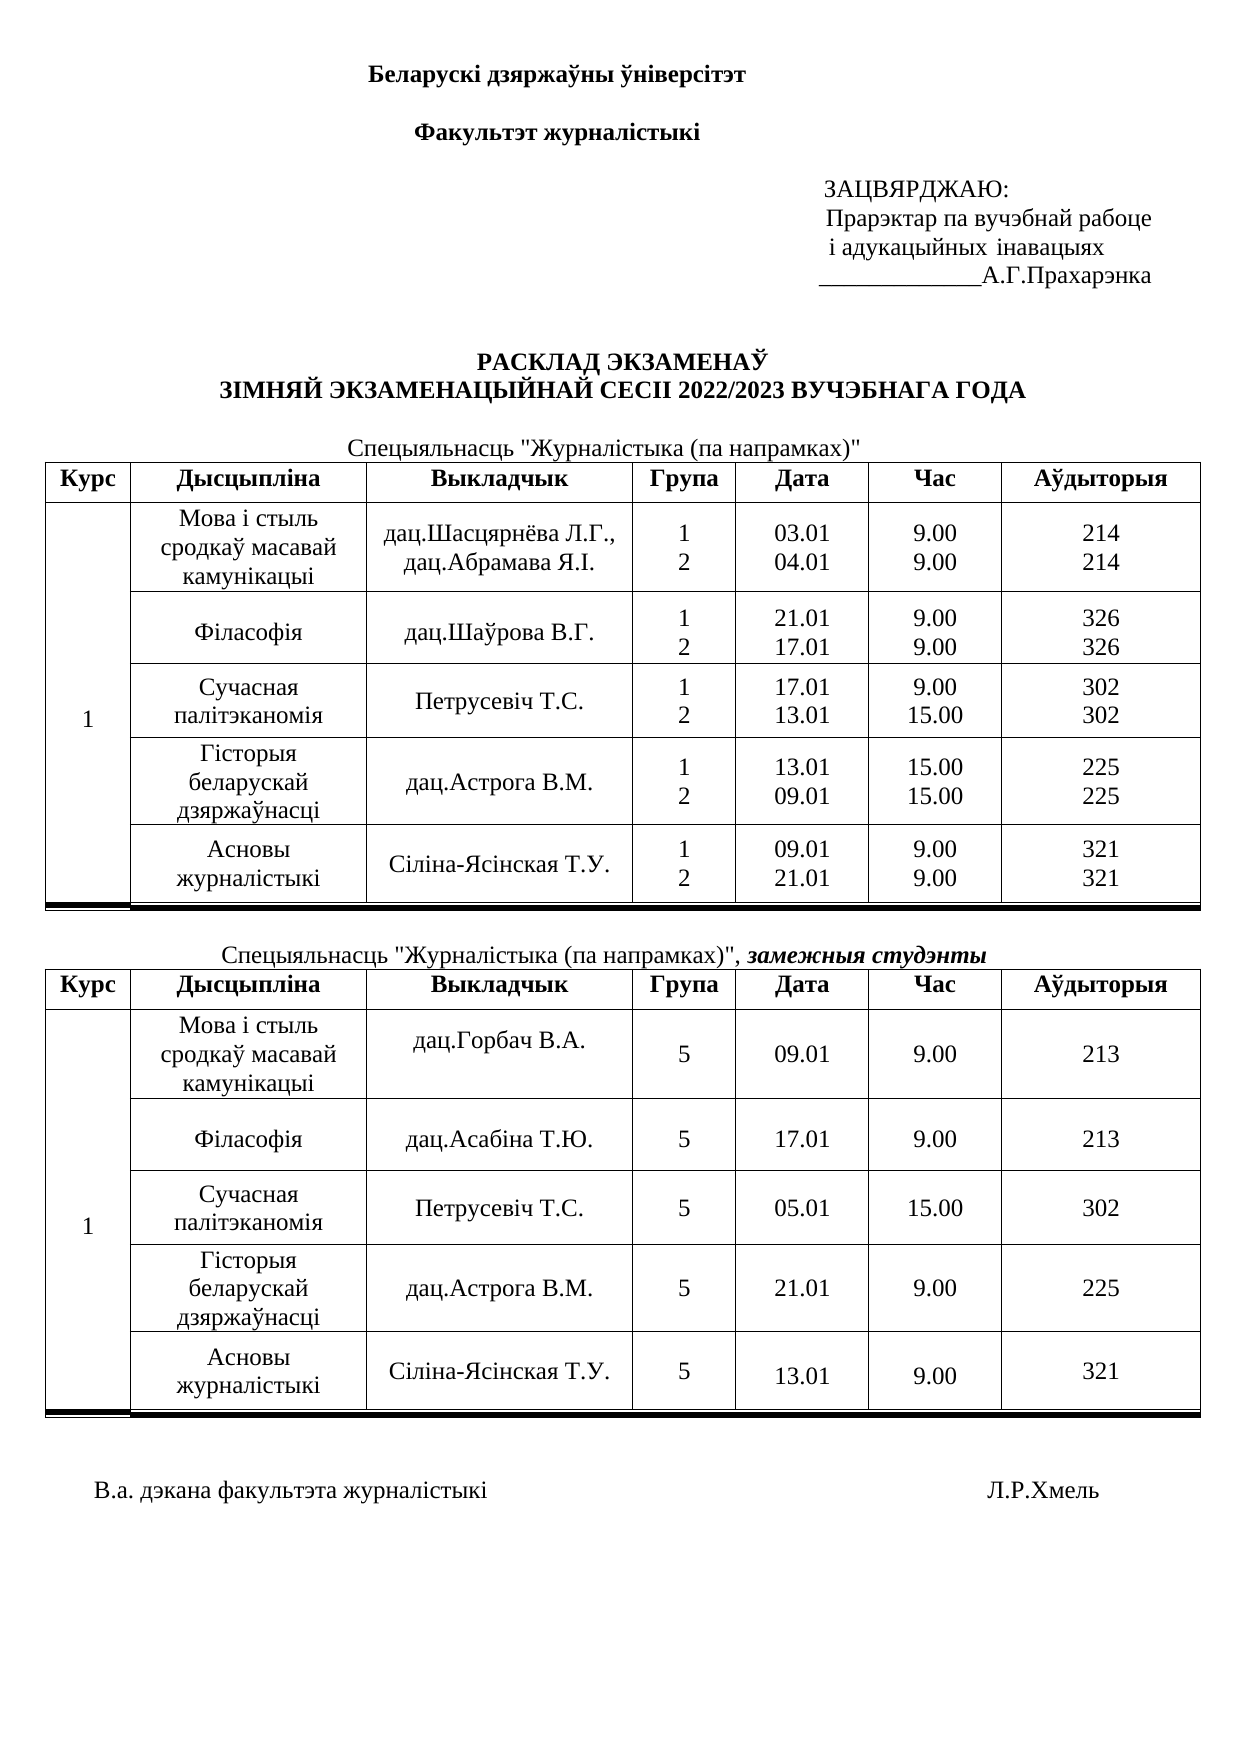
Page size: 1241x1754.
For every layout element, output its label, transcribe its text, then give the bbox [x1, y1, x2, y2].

table_cell Мова і стыль сродкаў масавай камунікацыі [131, 1010, 366, 1098]
table_cell 302 [1002, 1171, 1200, 1244]
table_cell 213 [1002, 1010, 1200, 1098]
table_cell 17.01 13.01 [736, 664, 868, 737]
table_cell 05.01 [736, 1171, 868, 1244]
text ЗАЦВЯРДЖАЮ: [94, 174, 1152, 203]
text Спецыяльнасць "Журналістыка (па напрамках)" [56, 433, 1152, 462]
table_cell 5 [633, 1099, 735, 1170]
table_cell дац.Астрога В.М. [367, 1245, 632, 1331]
table_header Час [869, 463, 1001, 502]
text Спецыяльнасць "Журналістыка (па напрамках)", замежныя студэнты [56, 940, 1152, 968]
table_header Дысцыпліна [131, 970, 366, 1009]
table_cell 1 2 [633, 738, 735, 824]
table_cell 9.00 15.00 [869, 664, 1001, 737]
table_header Дысцыпліна [131, 463, 366, 502]
table_cell Асновы журналістыкі [131, 1332, 366, 1409]
text РАСКЛАД ЭКЗАМЕНАЎ [94, 347, 1152, 375]
table_header Курс [46, 970, 130, 1009]
table_cell 5 [633, 1171, 735, 1244]
table_cell 9.00 [869, 1099, 1001, 1170]
table_cell Сучасная палітэканомія [131, 1171, 366, 1244]
table_cell Гісторыя беларускай дзяржаўнасці [131, 738, 366, 824]
table_cell 1 [46, 503, 130, 902]
table_cell 321 321 [1002, 825, 1200, 902]
table_cell 09.01 [736, 1010, 868, 1098]
table_header Выкладчык [367, 463, 632, 502]
table_header Група [633, 970, 735, 1009]
text В.а. дэкана факультэта журналістыкі Л.Р.Хмель [94, 1476, 1152, 1504]
text ЗІМНЯЙ ЭКЗАМЕНАЦЫЙНАЙ СЕСІІ 2022/2023 ВУЧЭБНАГА ГОДА [94, 375, 1152, 404]
table_cell дац.Горбач В.А. [367, 1010, 632, 1098]
table_cell Сучасная палітэканомія [131, 664, 366, 737]
table_cell Сіліна-Ясінская Т.У. [367, 1332, 632, 1409]
table_cell Філасофія [131, 592, 366, 663]
table_cell 1 2 [633, 503, 735, 591]
text Прарэктар па вучэбнай рабоце [94, 203, 1152, 232]
table_cell Петрусевіч Т.С. [367, 1171, 632, 1244]
table_header Група [633, 463, 735, 502]
text і адукацыйных інавацыях [94, 232, 1152, 260]
table_cell 9.00 9.00 [869, 592, 1001, 663]
table_cell дац.Асабіна Т.Ю. [367, 1099, 632, 1170]
table_cell 302 302 [1002, 664, 1200, 737]
table_cell 03.01 04.01 [736, 503, 868, 591]
table_cell Філасофія [131, 1099, 366, 1170]
table_header Аўдыторыя [1002, 463, 1200, 502]
table_cell 9.00 9.00 [869, 503, 1001, 591]
table_cell 1 2 [633, 664, 735, 737]
table_cell 1 2 [633, 825, 735, 902]
table_cell 9.00 [869, 1010, 1001, 1098]
table_cell 225 [1002, 1245, 1200, 1331]
text Факультэт журналістыкі [0, 117, 1152, 145]
table_header Дата [736, 970, 868, 1009]
text _____________А.Г.Прахарэнка [94, 260, 1152, 289]
table_cell 326 326 [1002, 592, 1200, 663]
table_cell 225 225 [1002, 738, 1200, 824]
table_cell 9.00 [869, 1332, 1001, 1409]
table_header Час [869, 970, 1001, 1009]
table_header Аўдыторыя [1002, 970, 1200, 1009]
table_header Выкладчык [367, 970, 632, 1009]
table_cell Гісторыя беларускай дзяржаўнасці [131, 1245, 366, 1331]
table_cell дац.Шаўрова В.Г. [367, 592, 632, 663]
table_cell 13.01 09.01 [736, 738, 868, 824]
table_cell 214 214 [1002, 503, 1200, 591]
table_cell Сіліна-Ясінская Т.У. [367, 825, 632, 902]
table_cell 9.00 [869, 1245, 1001, 1331]
table_cell 15.00 15.00 [869, 738, 1001, 824]
table_cell дац.Шасцярнёва Л.Г., дац.Абрамава Я.І. [367, 503, 632, 591]
table_cell 17.01 [736, 1099, 868, 1170]
table_cell Мова і стыль сродкаў масавай камунікацыі [131, 503, 366, 591]
table_header Курс [46, 463, 130, 502]
table_cell 21.01 17.01 [736, 592, 868, 663]
table_header Дата [736, 463, 868, 502]
table_cell 321 [1002, 1332, 1200, 1409]
table_cell 21.01 [736, 1245, 868, 1331]
table_cell 5 [633, 1332, 735, 1409]
table_cell Асновы журналістыкі [131, 825, 366, 902]
table_cell дац.Астрога В.М. [367, 738, 632, 824]
table_cell 9.00 9.00 [869, 825, 1001, 902]
table_cell 5 [633, 1010, 735, 1098]
text Беларускі дзяржаўны ўніверсітэт [0, 59, 1152, 88]
table_cell 1 [46, 1010, 130, 1409]
table_cell 13.01 [736, 1332, 868, 1409]
table_cell 1 2 [633, 592, 735, 663]
table_cell 15.00 [869, 1171, 1001, 1244]
table_cell 213 [1002, 1099, 1200, 1170]
table_cell Петрусевіч Т.С. [367, 664, 632, 737]
table_cell 5 [633, 1245, 735, 1331]
table_cell 09.01 21.01 [736, 825, 868, 902]
